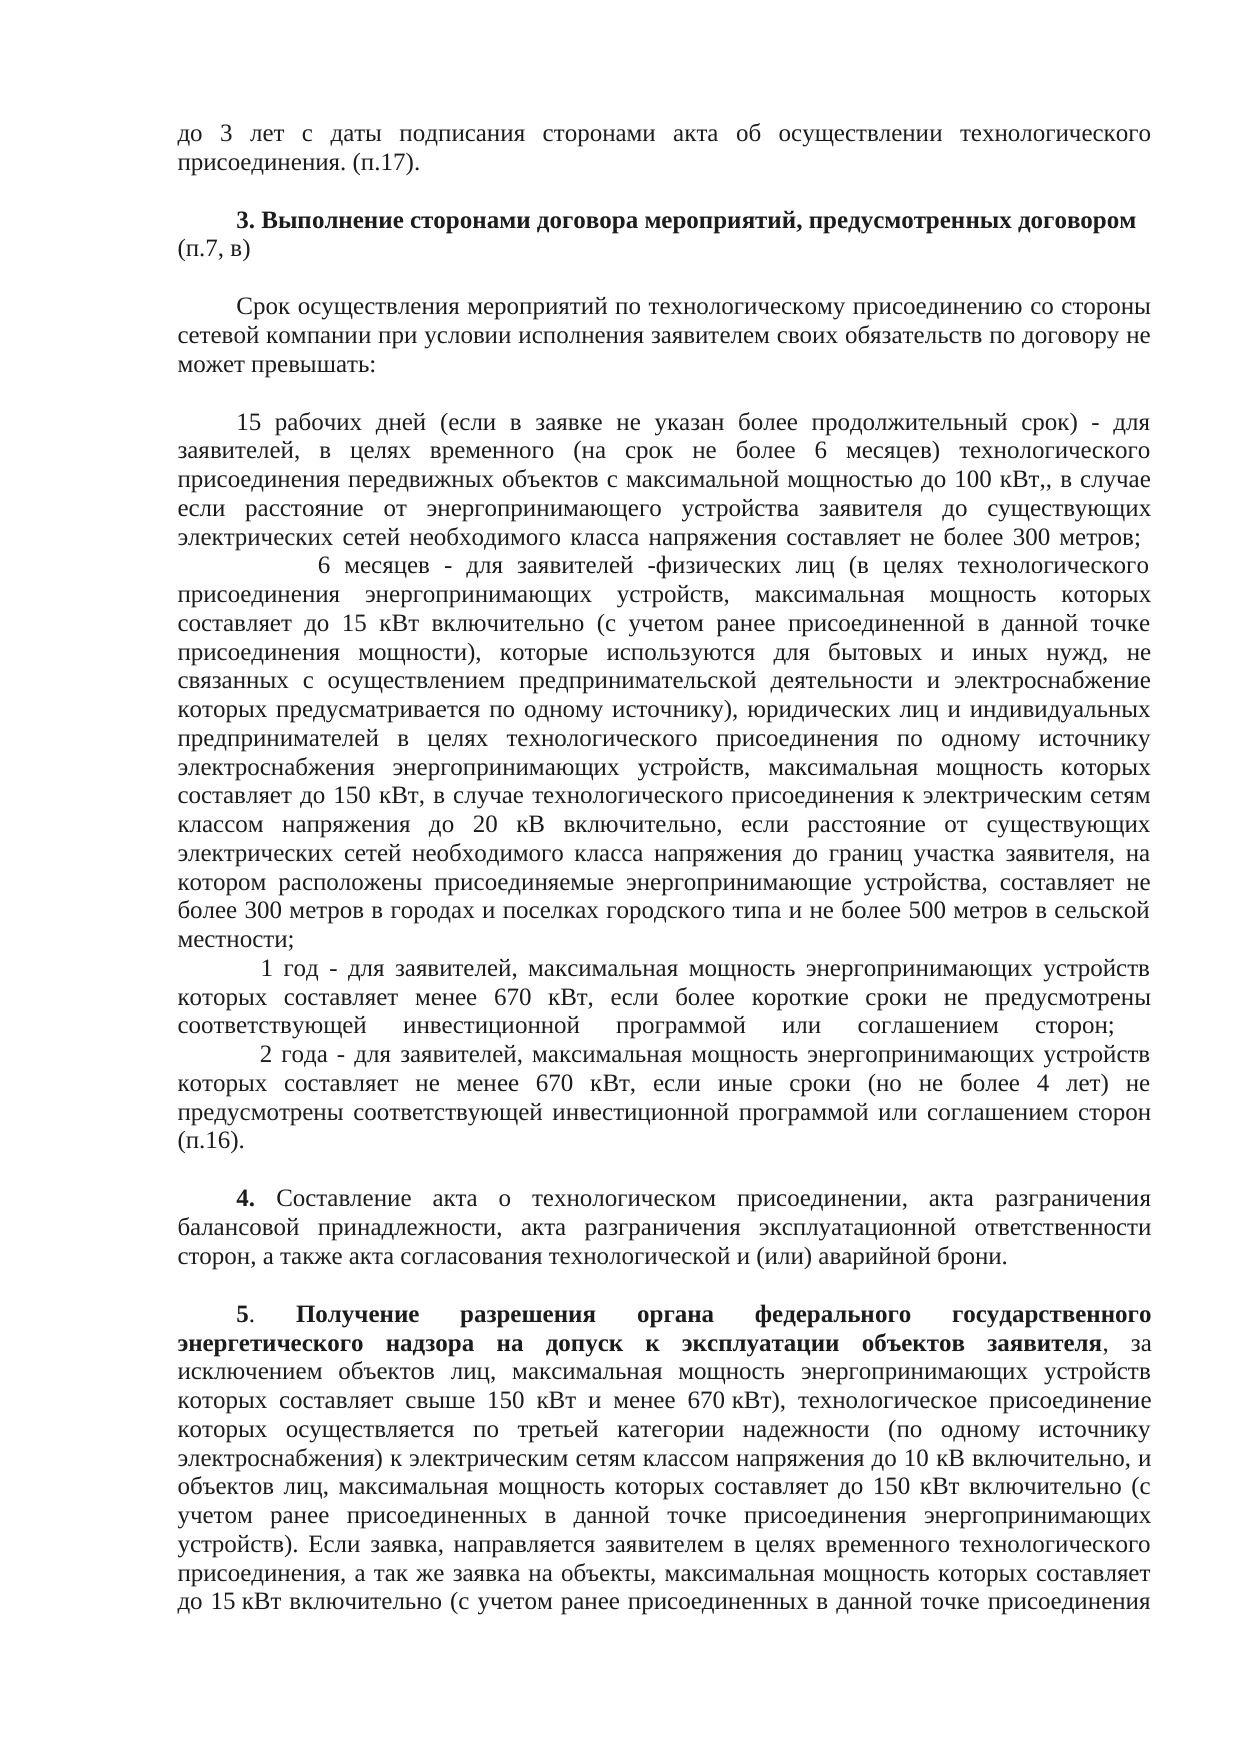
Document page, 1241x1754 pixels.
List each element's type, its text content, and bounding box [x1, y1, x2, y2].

text 3. Выполнение сторонами договора мероприятий, предусмотренных договором (п.7, в) [177, 205, 1152, 262]
text 15 рабочих дней (если в заявке не указан более продолжительный срок) - для заявителей, в целях временного (на срок не более 6 месяцев) технологического присоединения передвижных объектов с максимальной мощностью до 100 кВт,, в случае если расстояние от энергопринимающего устройства заявителя до существующих электрических сетей необходимого класса напряжения составляет не более 300 метров; 6 месяцев - для заявителей -физических лиц (в целях технологического присоединения энергопринимающих устройств, максимальная мощность которых составляет до 15 кВт включительно (с учетом ранее присоединенной в данной точке присоединения мощности), которые используются для бытовых и иных нужд, не связанных с осуществлением предпринимательской деятельности и электроснабжение которых предусматривается по одному источнику), юридических лиц и индивидуальных предпринимателей в целях технологического присоединения по одному источнику электроснабжения энергопринимающих устройств, максимальная мощность которых составляет до 150 кВт, в случае технологического присоединения к электрическим сетям классом напряжения до 20 кВ включительно, если расстояние от существующих электрических сетей необходимого класса напряжения до границ участка заявителя, на котором расположены присоединяемые энергопринимающие устройства, составляет не более 300 метров в городах и поселках городского типа и не более 500 метров в сельской местности; 1 год - для заявителей, максимальная мощность энергопринимающих устройств которых составляет менее 670 кВт, если более короткие сроки не предусмотрены соответствующей инвестиционной программой или соглашением сторон; 2 года - для заявителей, максимальная мощность энергопринимающих устройств которых составляет не менее 670 кВт, если иные сроки (но не более 4 лет) не предусмотрены соответствующей инвестиционной программой или соглашением сторон (п.16). [177, 407, 1152, 1154]
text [177, 118, 1152, 176]
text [177, 1299, 1152, 1615]
text Срок осуществления мероприятий по технологическому присоединению со стороны сетевой компании при условии исполнения заявителем своих обязательств по договору не может превышать: [177, 291, 1152, 378]
text 4. Составление акта о технологическом присоединении, акта разграничения балансовой принадлежности, акта разграничения эксплуатационной ответственности сторон, а также акта согласования технологической и (или) аварийной брони. [177, 1183, 1152, 1270]
